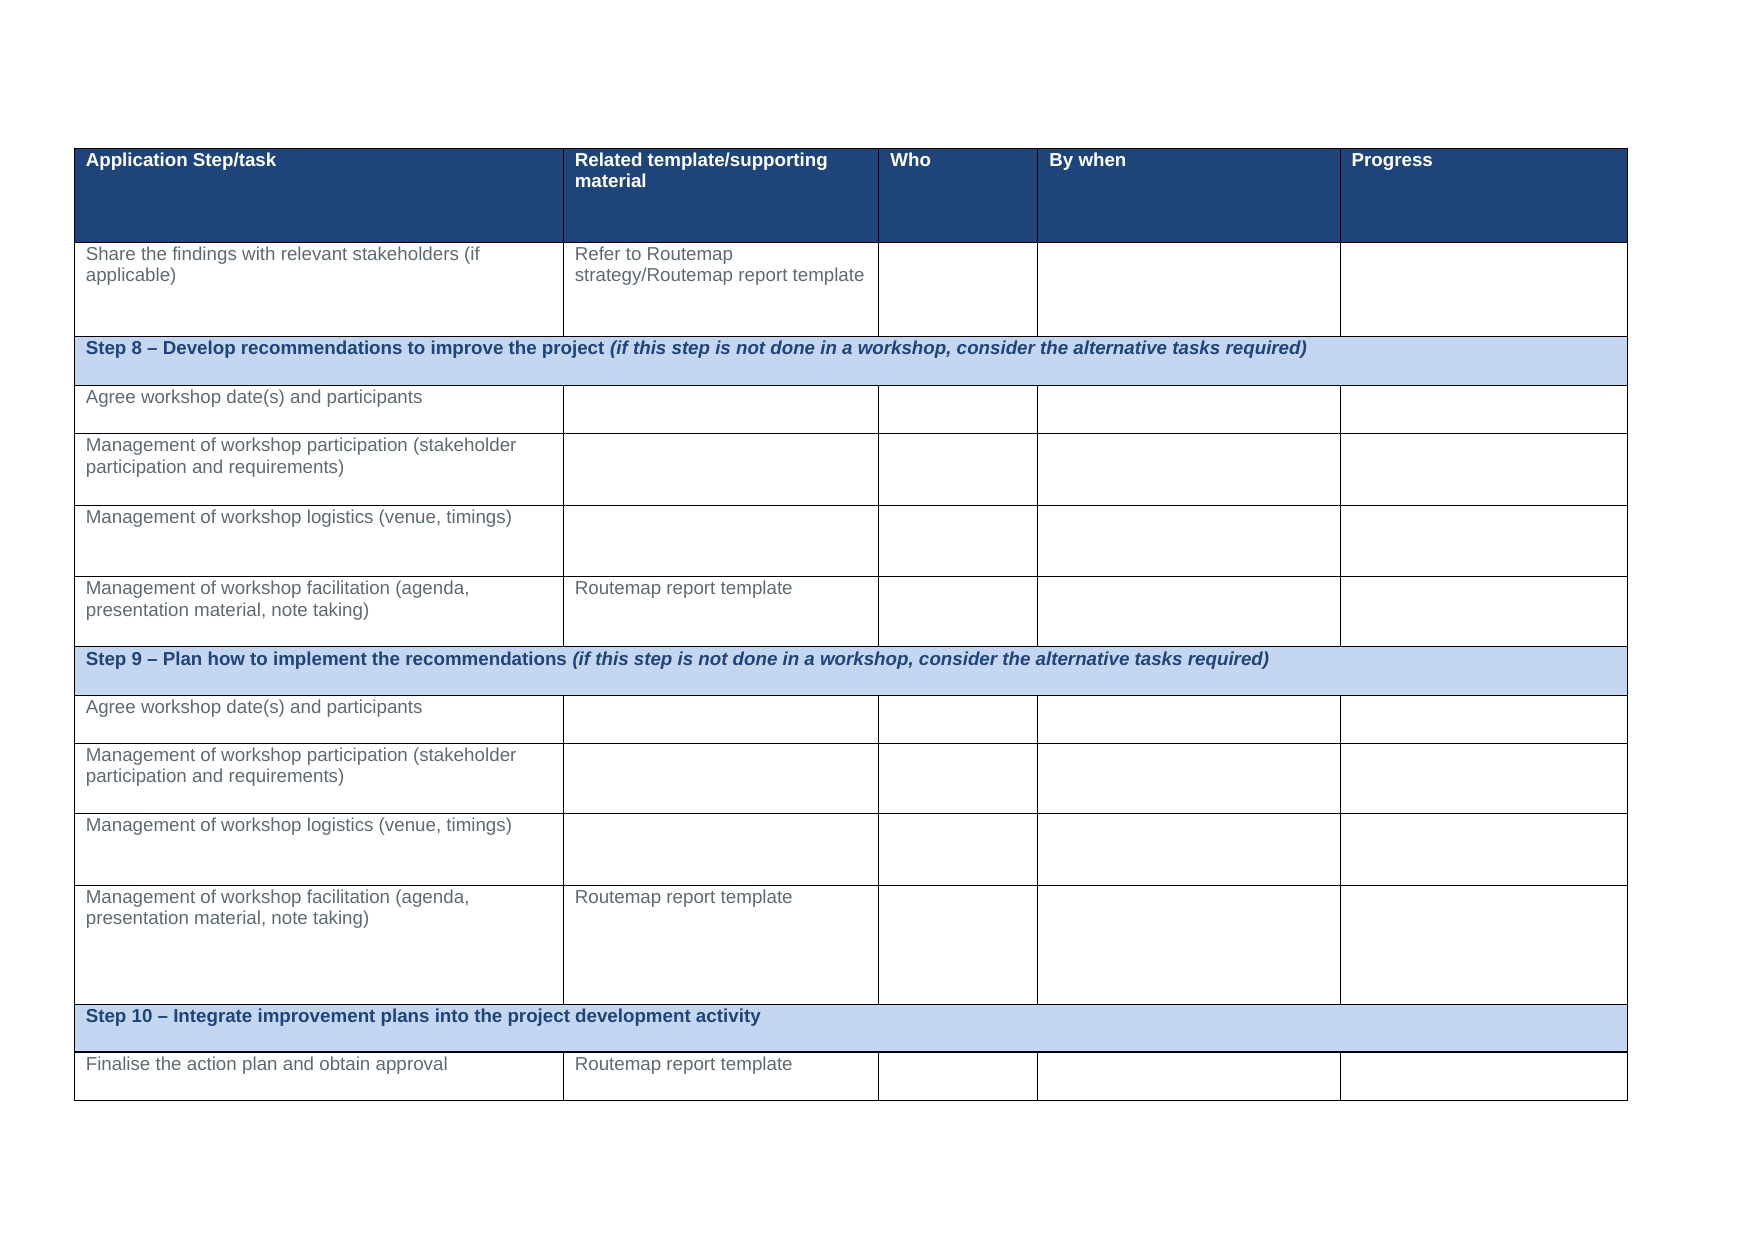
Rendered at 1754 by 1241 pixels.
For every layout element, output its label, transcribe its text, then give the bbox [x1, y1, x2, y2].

table_cell [1038, 814, 1340, 884]
table_cell [564, 506, 878, 576]
table_cell [1341, 243, 1627, 336]
table_cell [879, 243, 1037, 336]
table_cell [879, 577, 1037, 646]
table_cell Routemap report template [564, 1053, 878, 1100]
table_cell Step 8 – Develop recommendations to improve the project (if this step is not done in a workshop, consider the alternative tasks required) [75, 337, 1627, 385]
table_cell [1038, 696, 1340, 743]
table_cell [1038, 506, 1340, 576]
table_cell [1341, 696, 1627, 743]
table_cell [1038, 1053, 1340, 1100]
table_cell Step 10 – Integrate improvement plans into the project development activity [75, 1005, 1627, 1051]
table_cell Refer to Routemap strategy/Routemap report template [564, 243, 878, 336]
table_cell [879, 744, 1037, 813]
table_cell [879, 1053, 1037, 1100]
table_cell [1341, 1053, 1627, 1100]
table_cell Management of workshop logistics (venue, timings) [75, 506, 563, 576]
table_cell [879, 814, 1037, 884]
table_cell Finalise the action plan and obtain approval [75, 1053, 563, 1100]
table_cell Management of workshop facilitation (agenda, presentation material, note taking) [75, 577, 563, 646]
table_cell Management of workshop participation (stakeholder participation and requirements) [75, 434, 563, 504]
table_cell [1038, 886, 1340, 1004]
table_cell [1341, 577, 1627, 646]
table_cell [1038, 386, 1340, 433]
table_cell [1038, 744, 1340, 813]
table_cell [1341, 506, 1627, 576]
table_cell [564, 386, 878, 433]
table_header Application Step/task [75, 149, 563, 242]
table_cell Management of workshop logistics (venue, timings) [75, 814, 563, 884]
table_cell [879, 886, 1037, 1004]
table_cell Routemap report template [564, 577, 878, 646]
table_cell [1341, 814, 1627, 884]
table_header Related template/supporting material [564, 149, 878, 242]
table_cell [1341, 886, 1627, 1004]
table_cell [564, 814, 878, 884]
table_cell [1341, 386, 1627, 433]
table_cell [564, 744, 878, 813]
table_cell [879, 386, 1037, 433]
table_cell Management of workshop participation (stakeholder participation and requirements) [75, 744, 563, 813]
table_cell Agree workshop date(s) and participants [75, 696, 563, 743]
table_cell Management of workshop facilitation (agenda, presentation material, note taking) [75, 886, 563, 1004]
table_header Progress [1341, 149, 1627, 242]
table_cell Share the findings with relevant stakeholders (if applicable) [75, 243, 563, 336]
table_cell [879, 434, 1037, 504]
table_cell [1341, 434, 1627, 504]
table_cell [1038, 243, 1340, 336]
table_cell [564, 696, 878, 743]
table_header Who [879, 149, 1037, 242]
table_cell [1038, 577, 1340, 646]
table_cell Agree workshop date(s) and participants [75, 386, 563, 433]
table_cell [564, 434, 878, 504]
table_cell [1038, 434, 1340, 504]
table_cell [879, 506, 1037, 576]
table_cell [1341, 744, 1627, 813]
table_header By when [1038, 149, 1340, 242]
table_cell [879, 696, 1037, 743]
table_cell Routemap report template [564, 886, 878, 1004]
table_cell Step 9 – Plan how to implement the recommendations (if this step is not done in a workshop, consider the alternative tasks required) [75, 647, 1627, 695]
